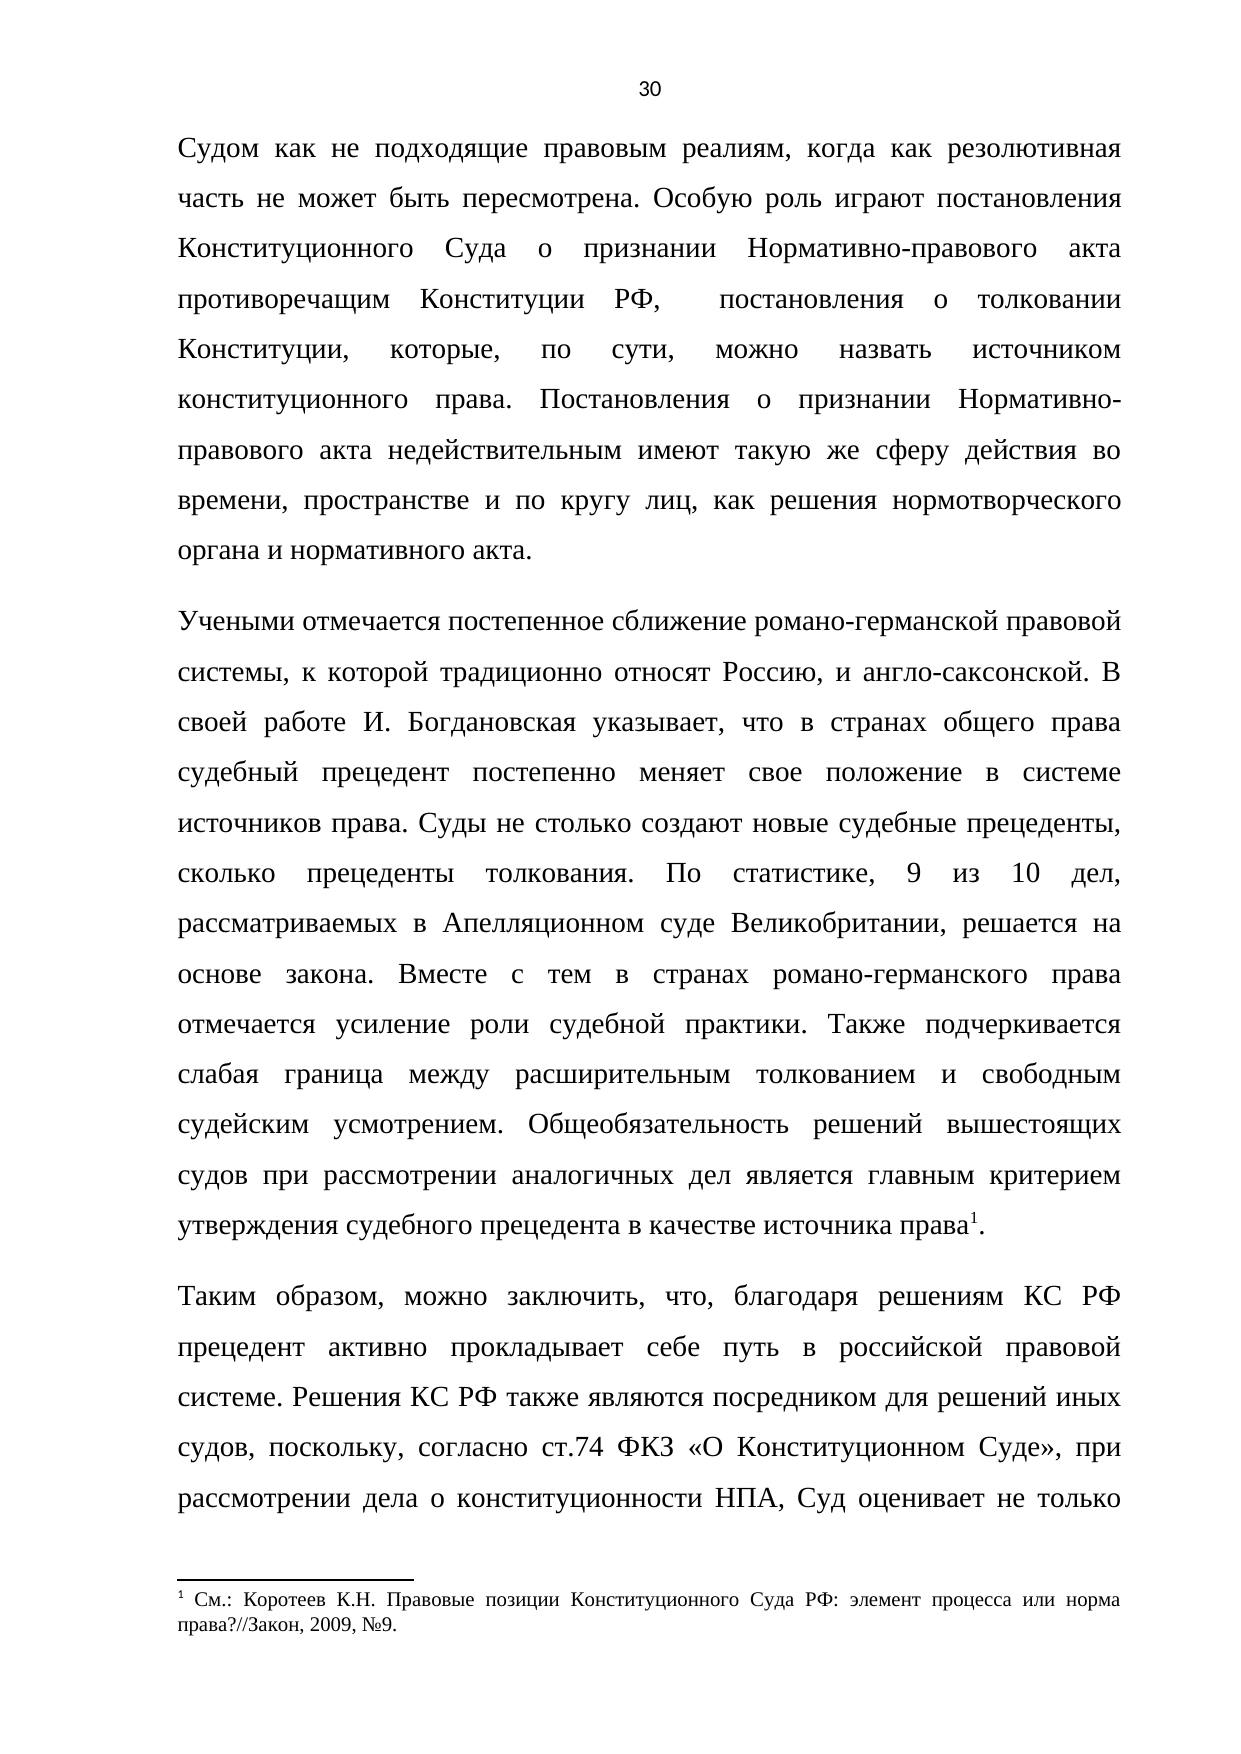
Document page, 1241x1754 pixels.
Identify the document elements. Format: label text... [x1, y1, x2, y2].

text Учеными отмечается постепенное сближение романо-германской правовой системы, к которой традиционно относят Россию, и англо-саксонской. В своей работе И. Богдановская указывает, что в странах общего права судебный прецедент постепенно меняет свое положение в системе источников права. Суды не столько создают новые судебные прецеденты, сколько прецеденты толкования. По статистике, 9 из 10 дел, рассматриваемых в Апелляционном суде Великобритании, решается на основе закона. Вместе с тем в странах романо-германского права отмечается усиление роли судебной практики. Также подчеркивается слабая граница между расширительным толкованием и свободным судейским усмотрением. Общеобязательность решений вышестоящих судов при рассмотрении аналогичных дел является главным критерием утверждения судебного прецедента в качестве источника права. [177, 603, 1122, 1241]
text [177, 130, 1122, 566]
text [177, 1278, 1122, 1513]
